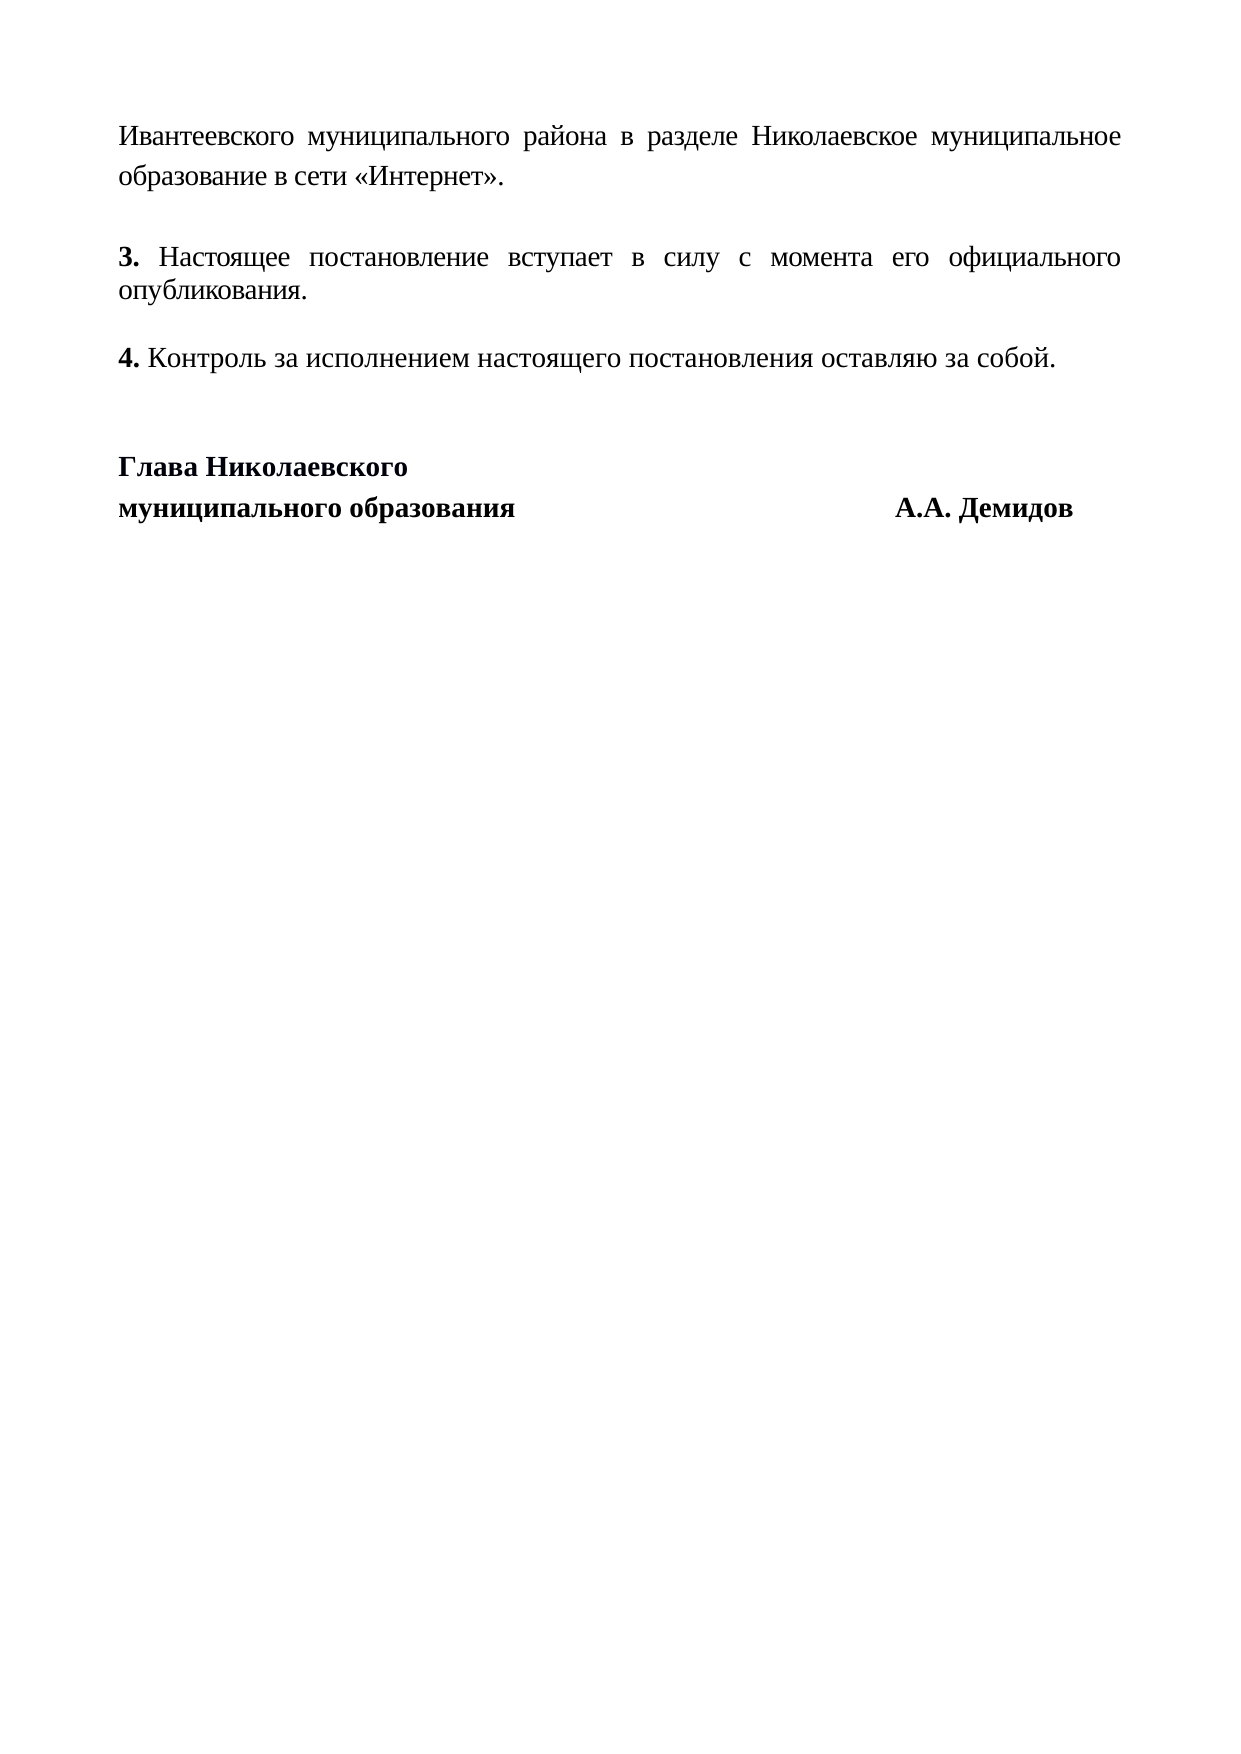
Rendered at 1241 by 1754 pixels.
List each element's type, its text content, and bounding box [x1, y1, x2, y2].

text 4. Контроль за исполнением настоящего постановления оставляю за собой. [118, 340, 1122, 374]
text Глава Николаевского [118, 449, 1122, 483]
text муниципального образования А.А. Демидов [118, 490, 1122, 523]
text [118, 118, 1122, 192]
title 3. Настоящее постановление вступает в силу с момента его официального опубликования. [118, 239, 1122, 306]
